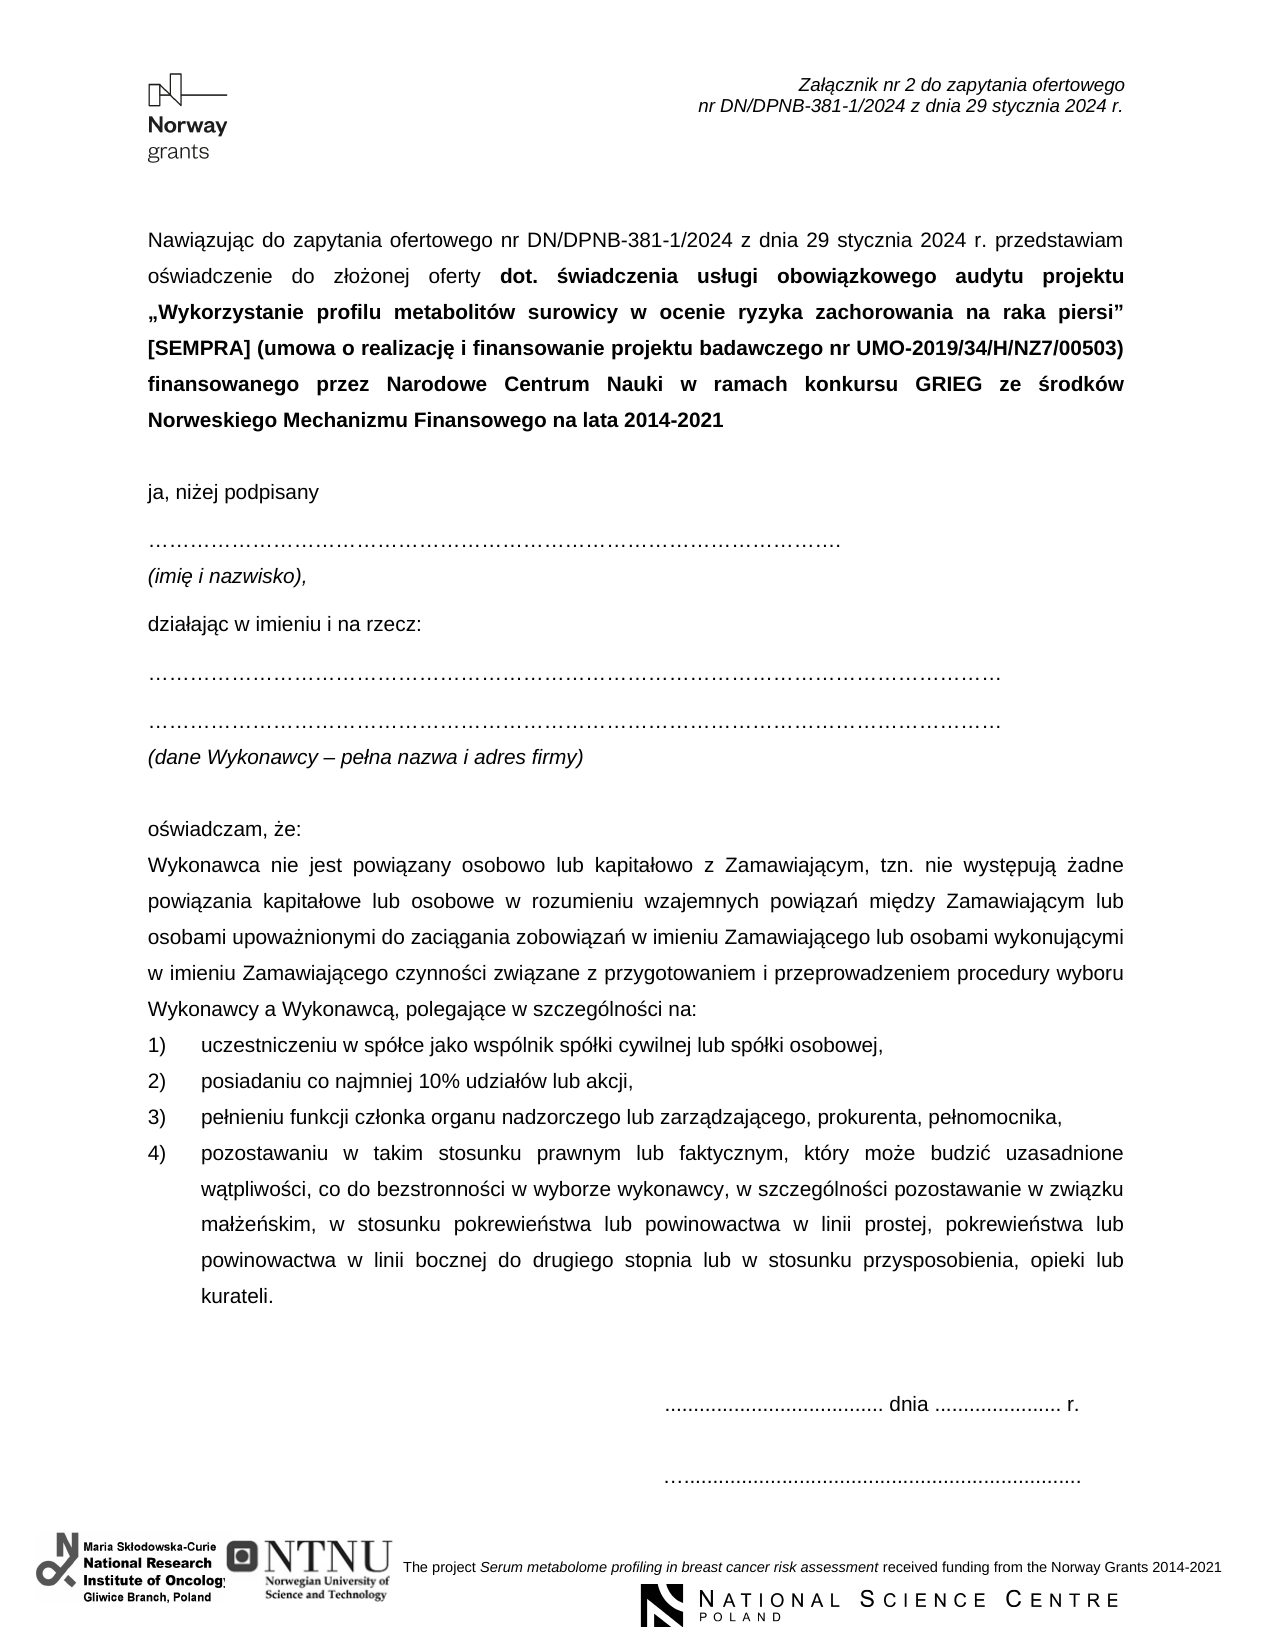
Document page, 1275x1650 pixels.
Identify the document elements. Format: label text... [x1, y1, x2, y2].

text 1) uczestniczeniu w spółce jako wspólnik spółki cywilnej lub spółki osobowej, [148, 1033, 1125, 1057]
text działając w imieniu i na rzecz: [148, 612, 1125, 636]
text Wykonawca nie jest powiązany osobowo lub kapitałowo z Zamawiającym, tzn. nie występują żadne powiązania kapitałowe lub osobowe w rozumieniu wzajemnych powiązań między Zamawiającym lub osobami upoważnionymi do zaciągania zobowiązań w imieniu Zamawiającego lub osobami wykonującymi w imieniu Zamawiającego czynności związane z przygotowaniem i przeprowadzeniem procedury wyboru Wykonawcy a Wykonawcą, polegające w szczególności na: [148, 853, 1125, 1021]
text (dane Wykonawcy – pełna nazwa i adres firmy) [148, 745, 1125, 769]
text 2) posiadaniu co najmniej 10% udziałów lub akcji, [148, 1068, 1125, 1092]
text …..................................................................... [620, 1464, 1125, 1488]
text oświadczam, że: [148, 817, 1125, 841]
text …………………………………………………………………………………………………………… [148, 709, 1125, 733]
text ………………………………………………………………………………………. [148, 528, 1125, 552]
text (imię i nazwisko), [148, 564, 1125, 588]
text ...................................... dnia ...................... r. [620, 1392, 1125, 1416]
text 3) pełnieniu funkcji członka organu nadzorczego lub zarządzającego, prokurenta, pełnomocnika, [148, 1104, 1125, 1128]
picture [147, 73, 228, 163]
text 4) pozostawaniu w takim stosunku prawnym lub faktycznym, który może budzić uzasadnione wątpliwości, co do bezstronności w wyborze wykonawcy, w szczególności pozostawanie w związku małżeńskim, w stosunku pokrewieństwa lub powinowactwa w linii prostej, pokrewieństwa lub powinowactwa w linii bocznej do drugiego stopnia lub w stosunku przysposobienia, opieki lub kurateli. [148, 1140, 1125, 1308]
text Nawiązując do zapytania ofertowego nr DN/DPNB-381-1/2024 z dnia 29 stycznia 2024 r. przedstawiam oświadczenie do złożonej oferty dot. świadczenia usługi obowiązkowego audytu projektu „Wykorzystanie profilu metabolitów surowicy w ocenie ryzyka zachorowania na raka piersi” [SEMPRA] (umowa o realizację i finansowanie projektu badawczego nr UMO-2019/34/H/NZ7/00503) finansowanego przez Narodowe Centrum Nauki w ramach konkursu GRIEG ze środków Norweskiego Mechanizmu Finansowego na lata 2014-2021 [148, 228, 1125, 432]
text ja, niżej podpisany [148, 479, 1125, 503]
text …………………………………………………………………………………………………………… [148, 661, 1125, 685]
